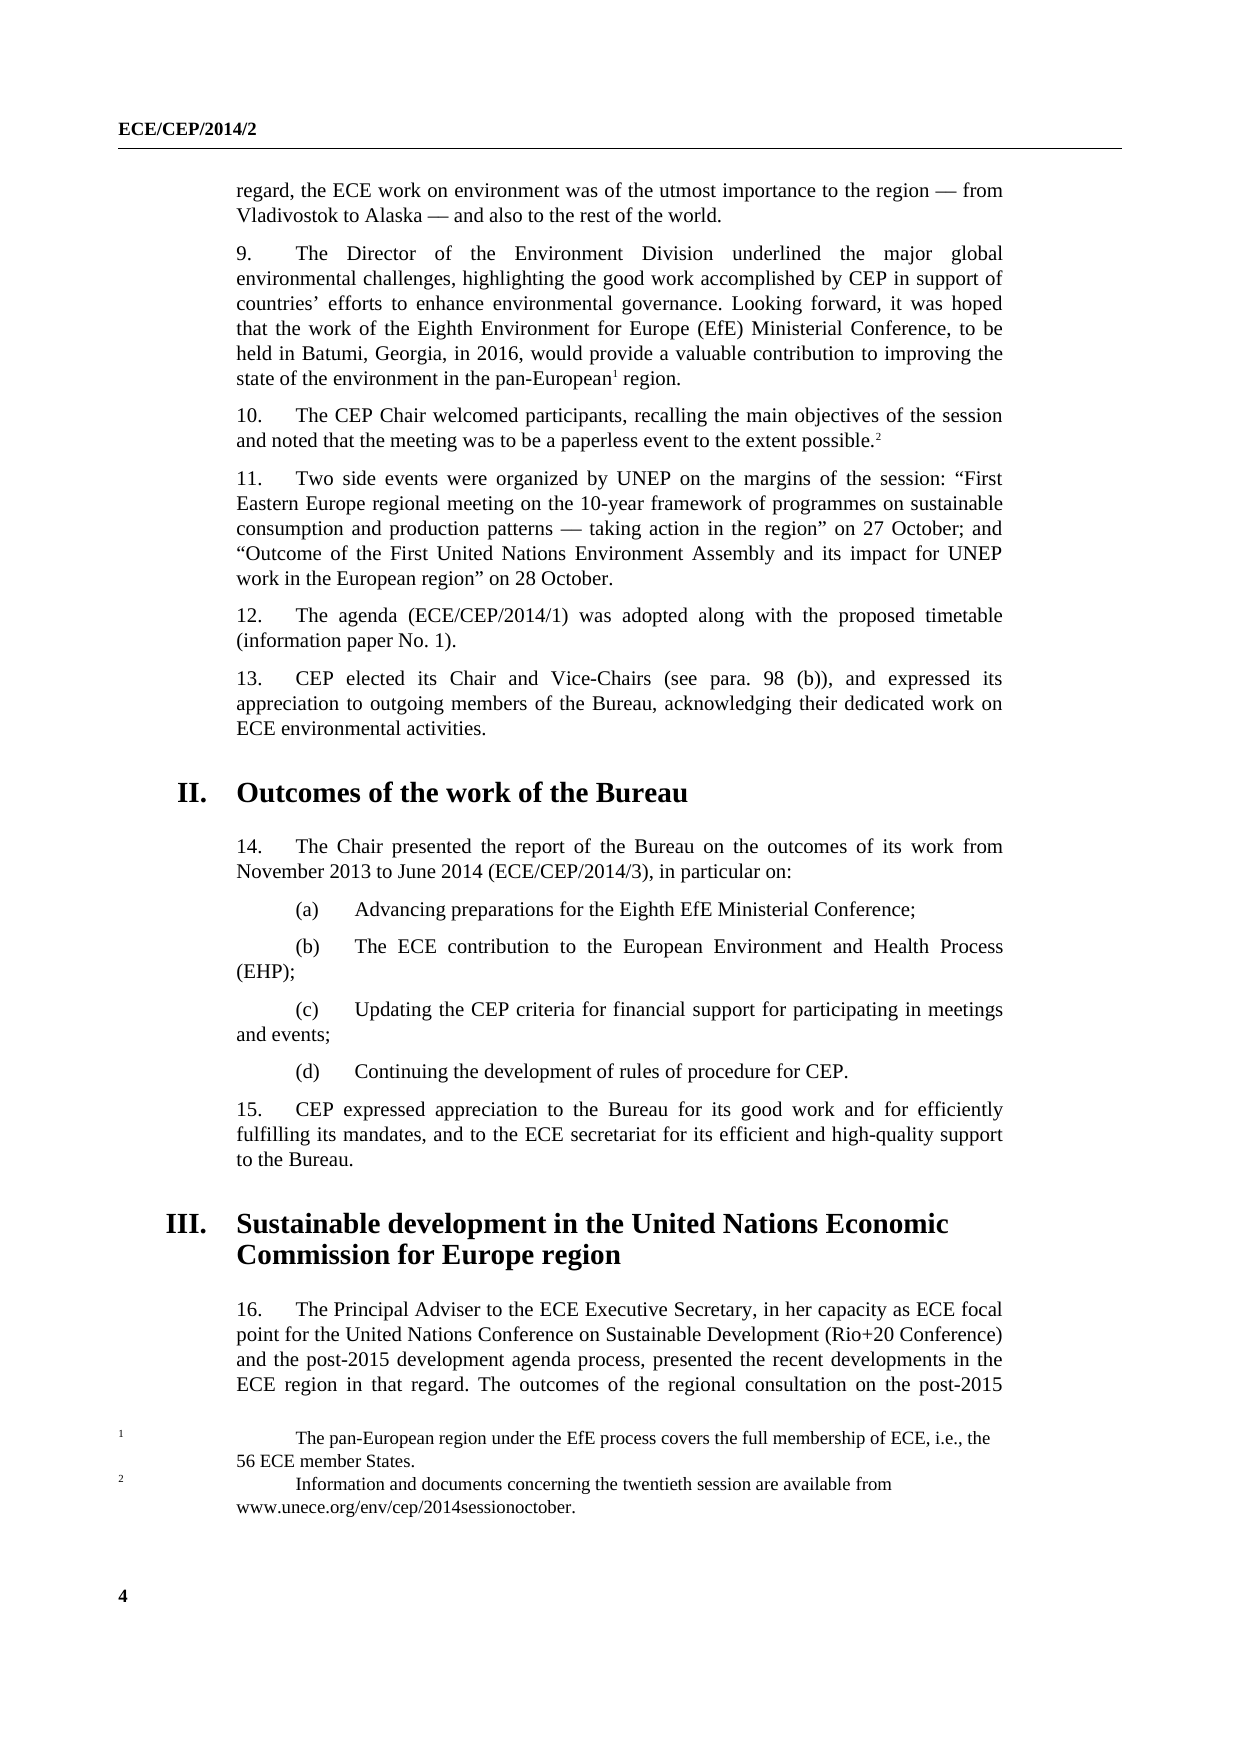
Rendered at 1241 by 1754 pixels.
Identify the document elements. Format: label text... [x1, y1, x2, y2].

text (c) Updating the CEP criteria for financial support for participating in meetings and events; [236, 996, 1004, 1046]
text 10. The CEP Chair welcomed participants, recalling the main objectives of the session and noted that the meeting was to be a paperless event to the extent possible. [236, 402, 1004, 452]
text II. Outcomes of the work of the Bureau [118, 777, 1004, 808]
text (b) The ECE contribution to the European Environment and Health Process (EHP); [236, 933, 1004, 983]
text 14. The Chair presented the report of the Bureau on the outcomes of its work from November 2013 to June 2014 (ECE/CEP/2014/3), in particular on: [236, 833, 1004, 883]
text 15. CEP expressed appreciation to the Bureau for its good work and for efficiently fulfilling its mandates, and to the ECE secretariat for its efficient and high-quality support to the Bureau. [236, 1096, 1004, 1171]
text (a) Advancing preparations for the Eighth EfE Ministerial Conference; [236, 896, 1004, 921]
text 13. CEP elected its Chair and Vice-Chairs (see para. 98 (b)), and expressed its appreciation to outgoing members of the Bureau, acknowledging their dedicated work on ECE environmental activities. [236, 665, 1004, 740]
text 11. Two side events were organized by UNEP on the margins of the session: “First Eastern Europe regional meeting on the 10-year framework of programmes on sustainable consumption and production patterns –– taking action in the region” on 27 October; and “Outcome of the First United Nations Environment Assembly and its impact for UNEP work in the European region” on 28 October. [236, 465, 1004, 590]
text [236, 177, 1004, 227]
text 12. The agenda (ECE/CEP/2014/1) was adopted along with the proposed timetable (information paper No. 1). [236, 602, 1004, 652]
text (d) Continuing the development of rules of procedure for CEP. [236, 1058, 1004, 1083]
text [236, 1296, 1004, 1396]
text 9. The Director of the Environment Division underlined the major global environmental challenges, highlighting the good work accomplished by CEP in support of countries’ efforts to enhance environmental governance. Looking forward, it was hoped that the work of the Eighth Environment for Europe (EfE) Ministerial Conference, to be held in Batumi, Georgia, in 2016, would provide a valuable contribution to improving the state of the environment in the pan-European region. [236, 240, 1004, 390]
text III. Sustainable development in the United Nations Economic Commission for Europe region [118, 1208, 1004, 1271]
